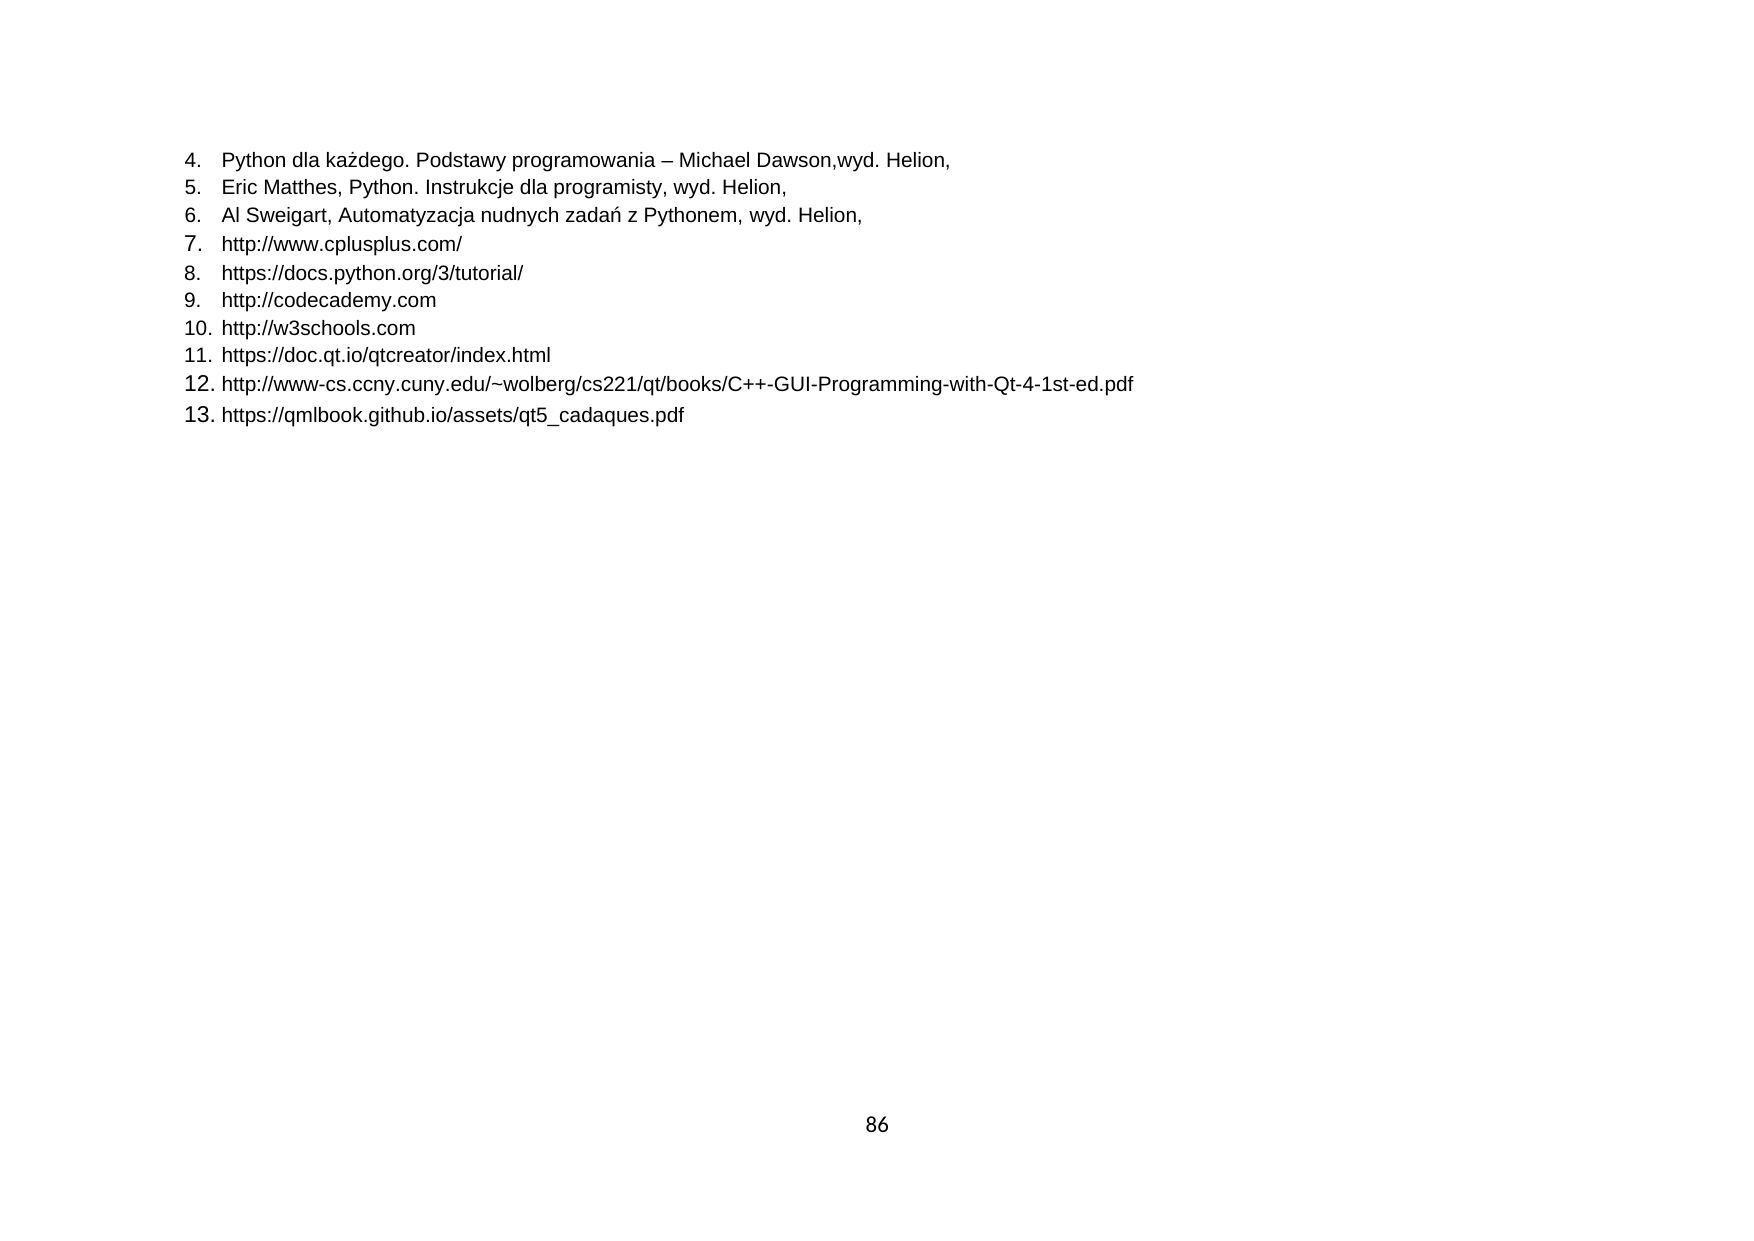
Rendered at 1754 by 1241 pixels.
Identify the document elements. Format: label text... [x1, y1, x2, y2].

list http://www.cplusplus.com/ [184, 230, 1606, 256]
subtitle Python dla każdego. Podstawy programowania – Michael Dawson,wyd. Helion, [184, 148, 1606, 172]
list https://doc.qt.io/qtcreator/index.html [184, 343, 1606, 367]
list http://www-cs.ccny.cuny.edu/~wolberg/cs221/qt/books/C++-GUI-Programming-with-Qt-4-1st-ed.pdf [184, 370, 1606, 397]
subtitle Eric Matthes, Python. Instrukcje dla programisty, wyd. Helion, [184, 175, 1606, 199]
list https://qmlbook.github.io/assets/qt5_cadaques.pdf [184, 401, 1606, 427]
list https://docs.python.org/3/tutorial/ [184, 260, 1606, 284]
subtitle Al Sweigart, Automatyzacja nudnych zadań z Pythonem, wyd. Helion, [184, 203, 1606, 227]
list http://codecademy.com [184, 288, 1606, 312]
list http://w3schools.com [184, 315, 1606, 339]
